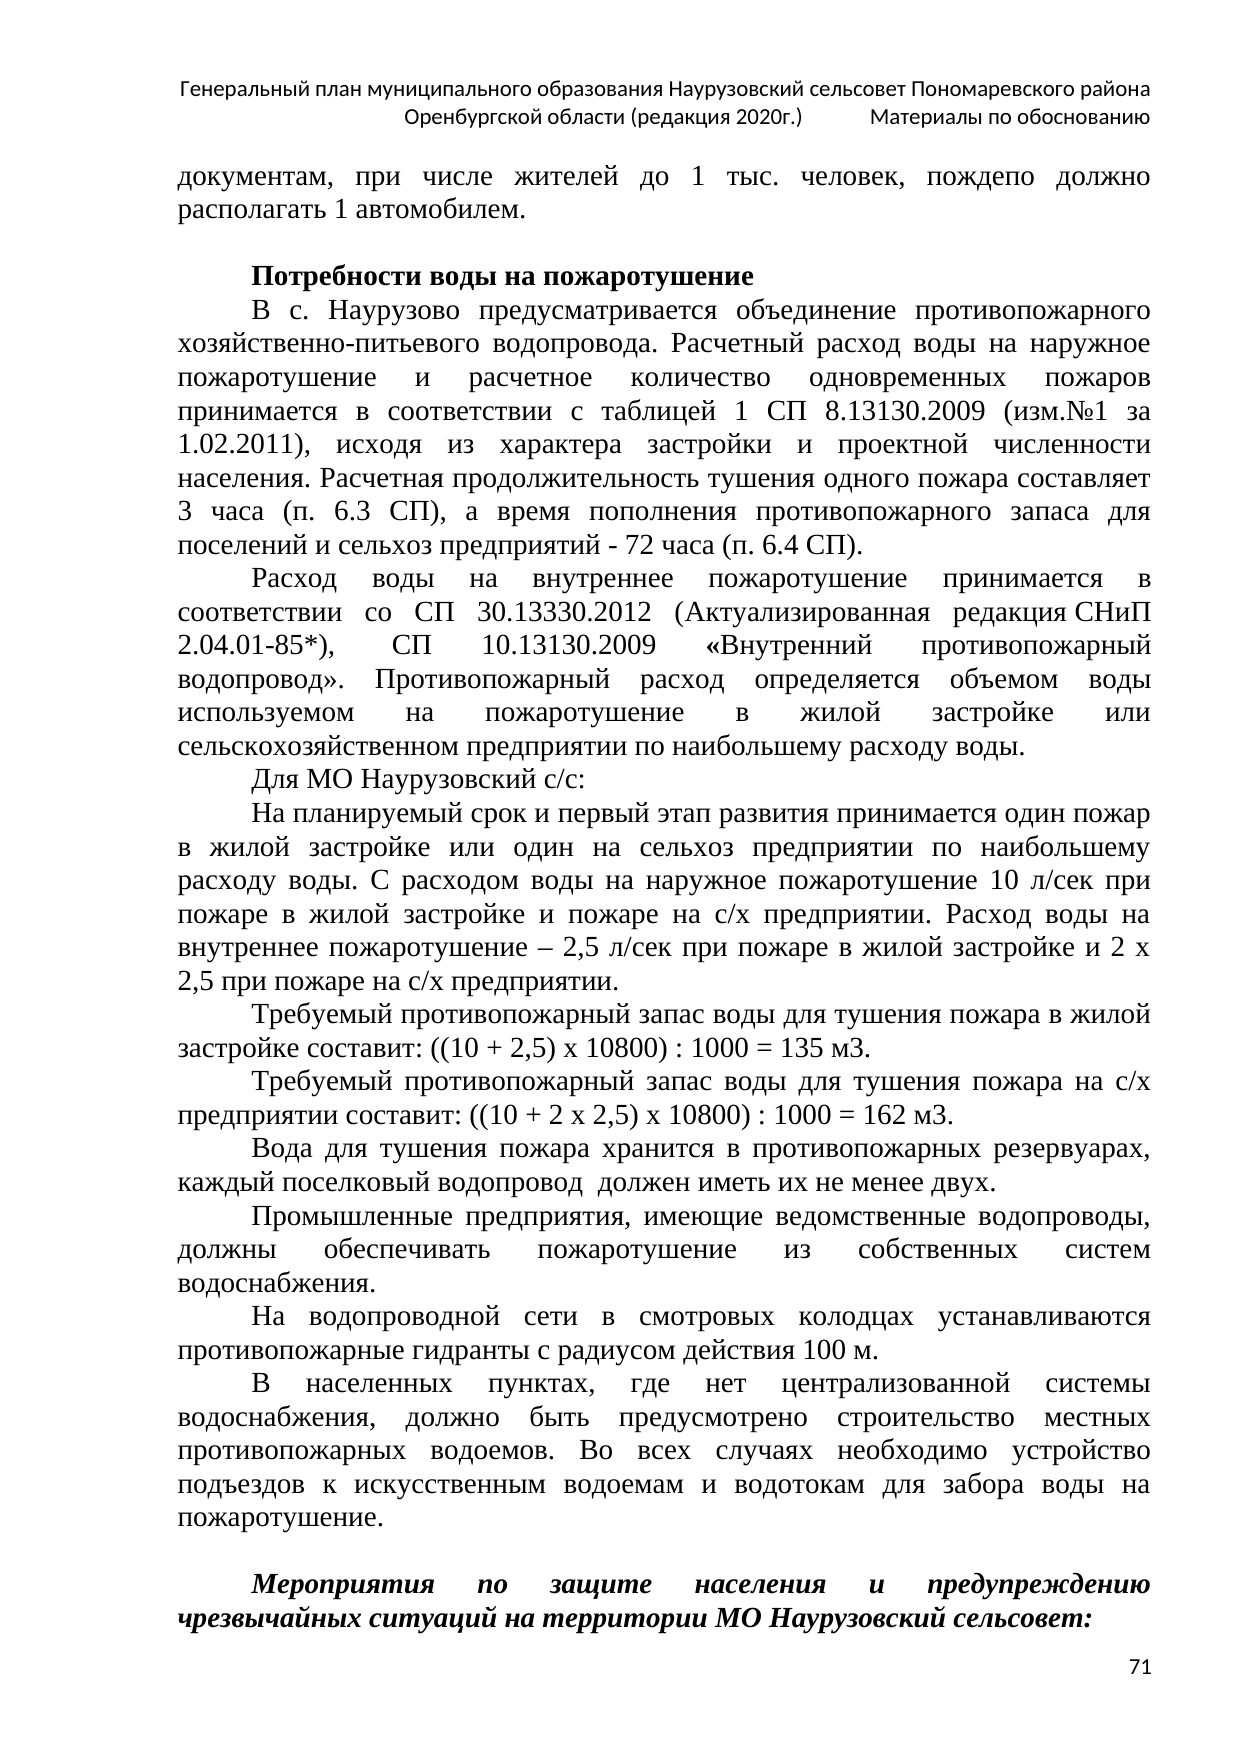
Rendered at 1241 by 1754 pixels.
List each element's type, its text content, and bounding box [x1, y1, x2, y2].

text Для МО Наурузовский с/с: [177, 762, 1152, 795]
text Требуемый противопожарный запас воды для тушения пожара на с/х предприятии составит: ((10 + 2 х 2,5) х 10800) : 1000 = 162 м3. [177, 1063, 1152, 1131]
text Вода для тушения пожара хранится в противопожарных резервуарах, каждый поселковый водопровод должен иметь их не менее двух. [177, 1131, 1152, 1198]
text В населенных пунктах, где нет централизованной системы водоснабжения, должно быть предусмотрено строительство местных противопожарных водоемов. Во всех случаях необходимо устройство подъездов к искусственным водоемам и водотокам для забора воды на пожаротушение. [177, 1365, 1152, 1533]
text Требуемый противопожарный запас воды для тушения пожара в жилой застройке составит: ((10 + 2,5) х 10800) : 1000 = 135 м3. [177, 996, 1152, 1063]
text Промышленные предприятия, имеющие ведомственные водопроводы, должны обеспечивать пожаротушение из собственных систем водоснабжения. [177, 1198, 1152, 1298]
text Расход воды на внутреннее пожаротушение принимается в соответствии со СП 30.13330.2012 (Актуализированная редакция СНиП 2.04.01-85*), СП 10.13130.2009 «Внутренний противопожарный водопровод». Противопожарный расход определяется объемом воды используемом на пожаротушение в жилой застройке или сельскохозяйственном предприятии по наибольшему расходу воды. [177, 560, 1152, 762]
text На водопроводной сети в смотровых колодцах устанавливаются противопожарные гидранты с радиусом действия 100 м. [177, 1298, 1152, 1365]
text В с. Наурузово предусматривается объединение противопожарного хозяйственно-питьевого водопровода. Расчетный расход воды на наружное пожаротушение и расчетное количество одновременных пожаров принимается в соответствии с таблицей 1 СП 8.13130.2009 (изм.№1 за 1.02.2011), исходя из характера застройки и проектной численности населения. Расчетная продолжительность тушения одного пожара составляет 3 часа (п. 6.3 СП), а время пополнения противопожарного запаса для поселений и сельхоз предприятий - 72 часа (п. 6.4 СП). [177, 292, 1152, 560]
text Потребности воды на пожаротушение [177, 258, 1152, 292]
text Мероприятия по защите населения и предупреждению чрезвычайных ситуаций на территории МО Наурузовский сельсовет: [177, 1567, 1152, 1634]
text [177, 158, 1152, 225]
text На планируемый срок и первый этап развития принимается один пожар в жилой застройке или один на сельхоз предприятии по наибольшему расходу воды. С расходом воды на наружное пожаротушение 10 л/сек при пожаре в жилой застройке и пожаре на с/х предприятии. Расход воды на внутреннее пожаротушение – 2,5 л/сек при пожаре в жилой застройке и 2 х 2,5 при пожаре на с/х предприятии. [177, 795, 1152, 996]
